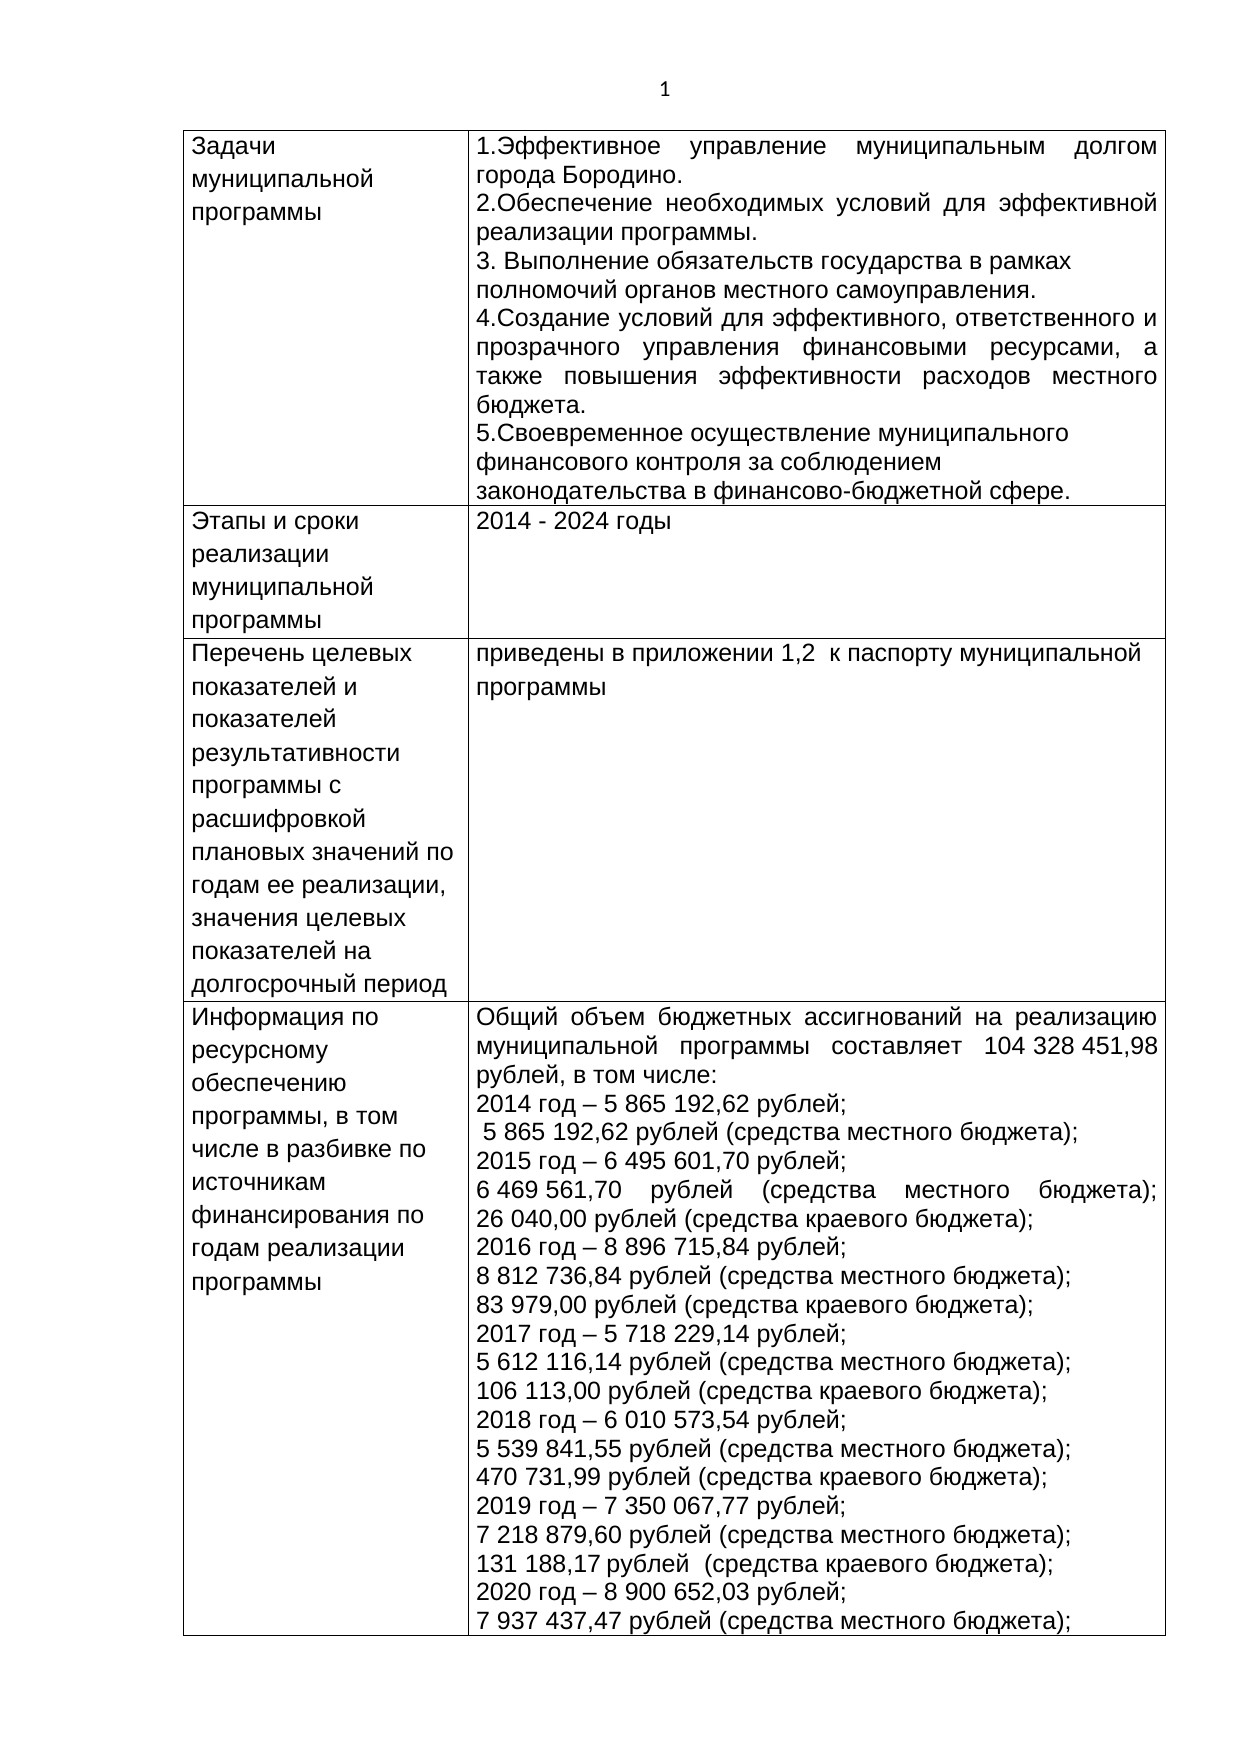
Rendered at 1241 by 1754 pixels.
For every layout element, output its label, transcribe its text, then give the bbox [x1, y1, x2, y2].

table_cell Перечень целевых показателей и показателей результативности программы с расшифровкой плановых значений по годам ее реализации, значения целевых показателей на долгосрочный период [184, 639, 468, 1001]
table_cell Этапы и сроки реализации муниципальной программы [184, 506, 468, 637]
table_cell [469, 1002, 1165, 1635]
table_cell 2014 - 2024 годы [469, 506, 1165, 637]
table_cell приведены в приложении 1,2 к паспорту муниципальной программы [469, 639, 1165, 1001]
table_header Задачи муниципальной программы [184, 131, 468, 505]
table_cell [184, 1002, 468, 1635]
table_header 1.Эффективное управление муниципальным долгом города Бородино. 2.Обеспечение необходимых условий для эффективной реализации программы. 3. Выполнение обязательств государства в рамках полномочий органов местного самоуправления. 4.Создание условий для эффективного, ответственного и прозрачного управления финансовыми ресурсами, а также повышения эффективности расходов местного бюджета. 5.Своевременное осуществление муниципального финансового контроля за соблюдением законодательства в финансово-бюджетной сфере. [469, 131, 1165, 505]
